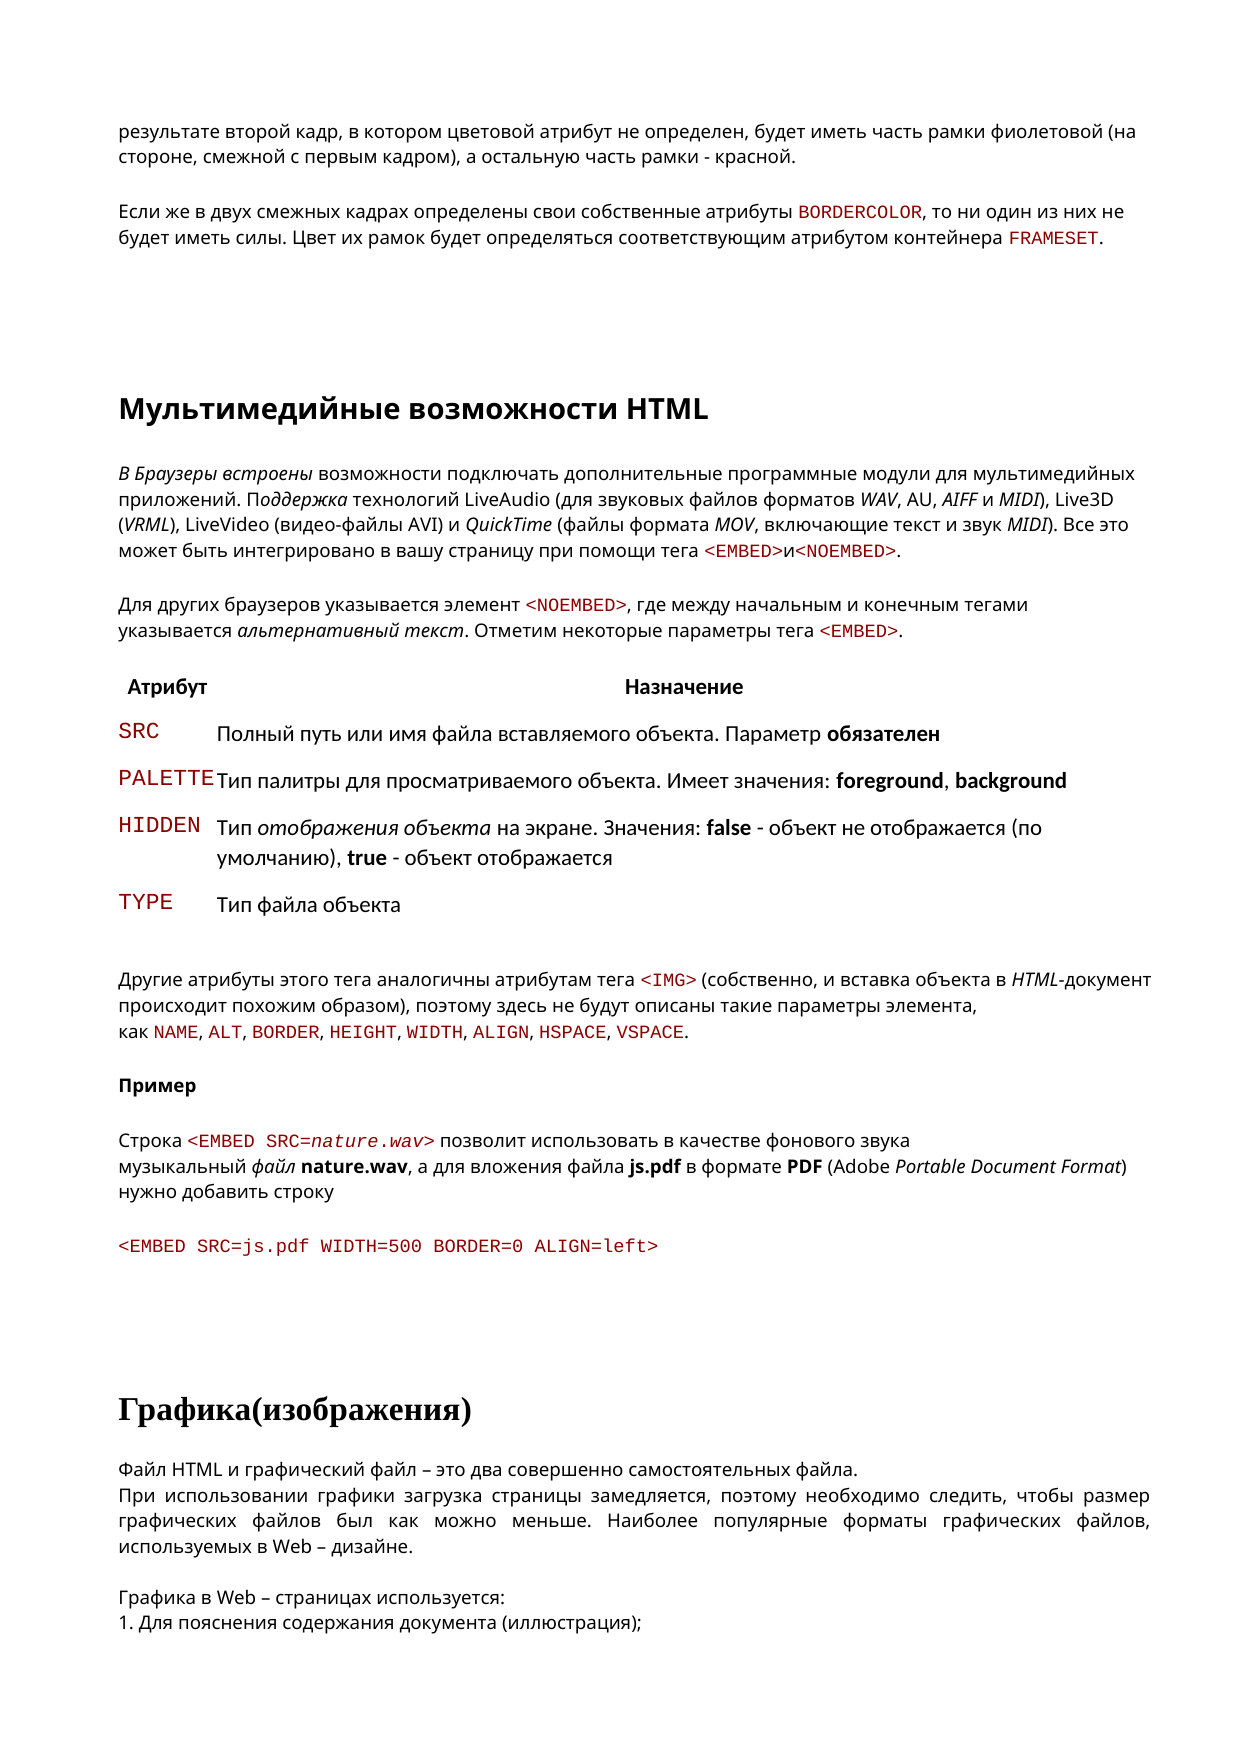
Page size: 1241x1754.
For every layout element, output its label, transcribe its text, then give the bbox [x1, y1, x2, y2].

text При использовании графики загрузка страницы замедляется, поэтому необходимо следить, чтобы размер графических файлов был как можно меньше. Наиболее популярные форматы графических файлов, используемых в Web – дизайне. [118, 1482, 1152, 1558]
text Для других браузеров указывается элемент <NOEMBED>, где между начальным и конечным тегами указывается альтернативный текст. Отметим некоторые параметры тега <EMBED>. [118, 592, 1152, 643]
table_cell Тип файла объекта [217, 891, 1152, 937]
table_cell Полный путь или имя файла вставляемого объекта. Параметр обязателен [217, 719, 1152, 766]
text 1. Для пояснения содержания документа (иллюстрация); [118, 1609, 1152, 1635]
table_cell HIDDEN [118, 813, 217, 891]
table_header Атрибут [118, 673, 217, 719]
text Графика в Web – страницах используется: [118, 1584, 1152, 1609]
text Мультимедийные возможности HTML [118, 388, 1152, 428]
text Пример [118, 1073, 1152, 1098]
text Если же в двух смежных кадрах определены свои собственные атрибуты BORDERCOLOR, то ни один из них не будет иметь силы. Цвет их рамок будет определяться соответствующим атрибутом контейнера FRAMESET. [118, 198, 1152, 250]
text <EMBED SRC=js.pdf WIDTH=500 BORDER=0 ALIGN=left> [118, 1233, 1152, 1258]
table_header Назначение [217, 673, 1152, 719]
table_cell Тип палитры для просматриваемого объекта. Имеет значения: foreground, background [217, 766, 1152, 813]
text Файл HTML и графический файл – это два совершенно самостоятельных файла. [118, 1456, 1152, 1482]
table_cell Тип отображения объекта на экране. Значения: false - объект не отображается (по умолчанию), true - объект отображается [217, 813, 1152, 891]
text Другие атрибуты этого тега аналогичны атрибутам тега <IMG> (собственно, и вставка объекта в HTML-документ происходит похожим образом), поэтому здесь не будут описаны такие параметры элемента, как NAME, ALT, BORDER, HEIGHT, WIDTH, ALIGN, HSPACE, VSPACE. [118, 967, 1152, 1044]
text Графика(изображения) [118, 1389, 1152, 1428]
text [118, 118, 1152, 169]
table_cell TYPE [118, 891, 217, 937]
text В Браузеры встроены возможности подключать дополнительные программные модули для мультимедийных приложений. Поддержка технологий LiveAudio (для звуковых файлов форматов WAV, AU, AIFF и MIDI), Live3D (VRML), LiveVideo (видео-файлы АVI) и QuickTime (файлы формата MOV, включающие текст и звук MIDI). Все это может быть интегрировано в вашу страницу при помощи тега <EMBED>и<NOEMBED>. [118, 460, 1152, 563]
table_cell PALETTE [118, 766, 217, 813]
text Строка <EMBED SRC=nature.wav> позволит использовать в качестве фонового звука музыкальный файл nature.wav, а для вложения файла js.pdf в формате PDF (Adobe Portable Document Format) нужно добавить строку [118, 1127, 1152, 1204]
table_cell SRC [118, 719, 217, 766]
